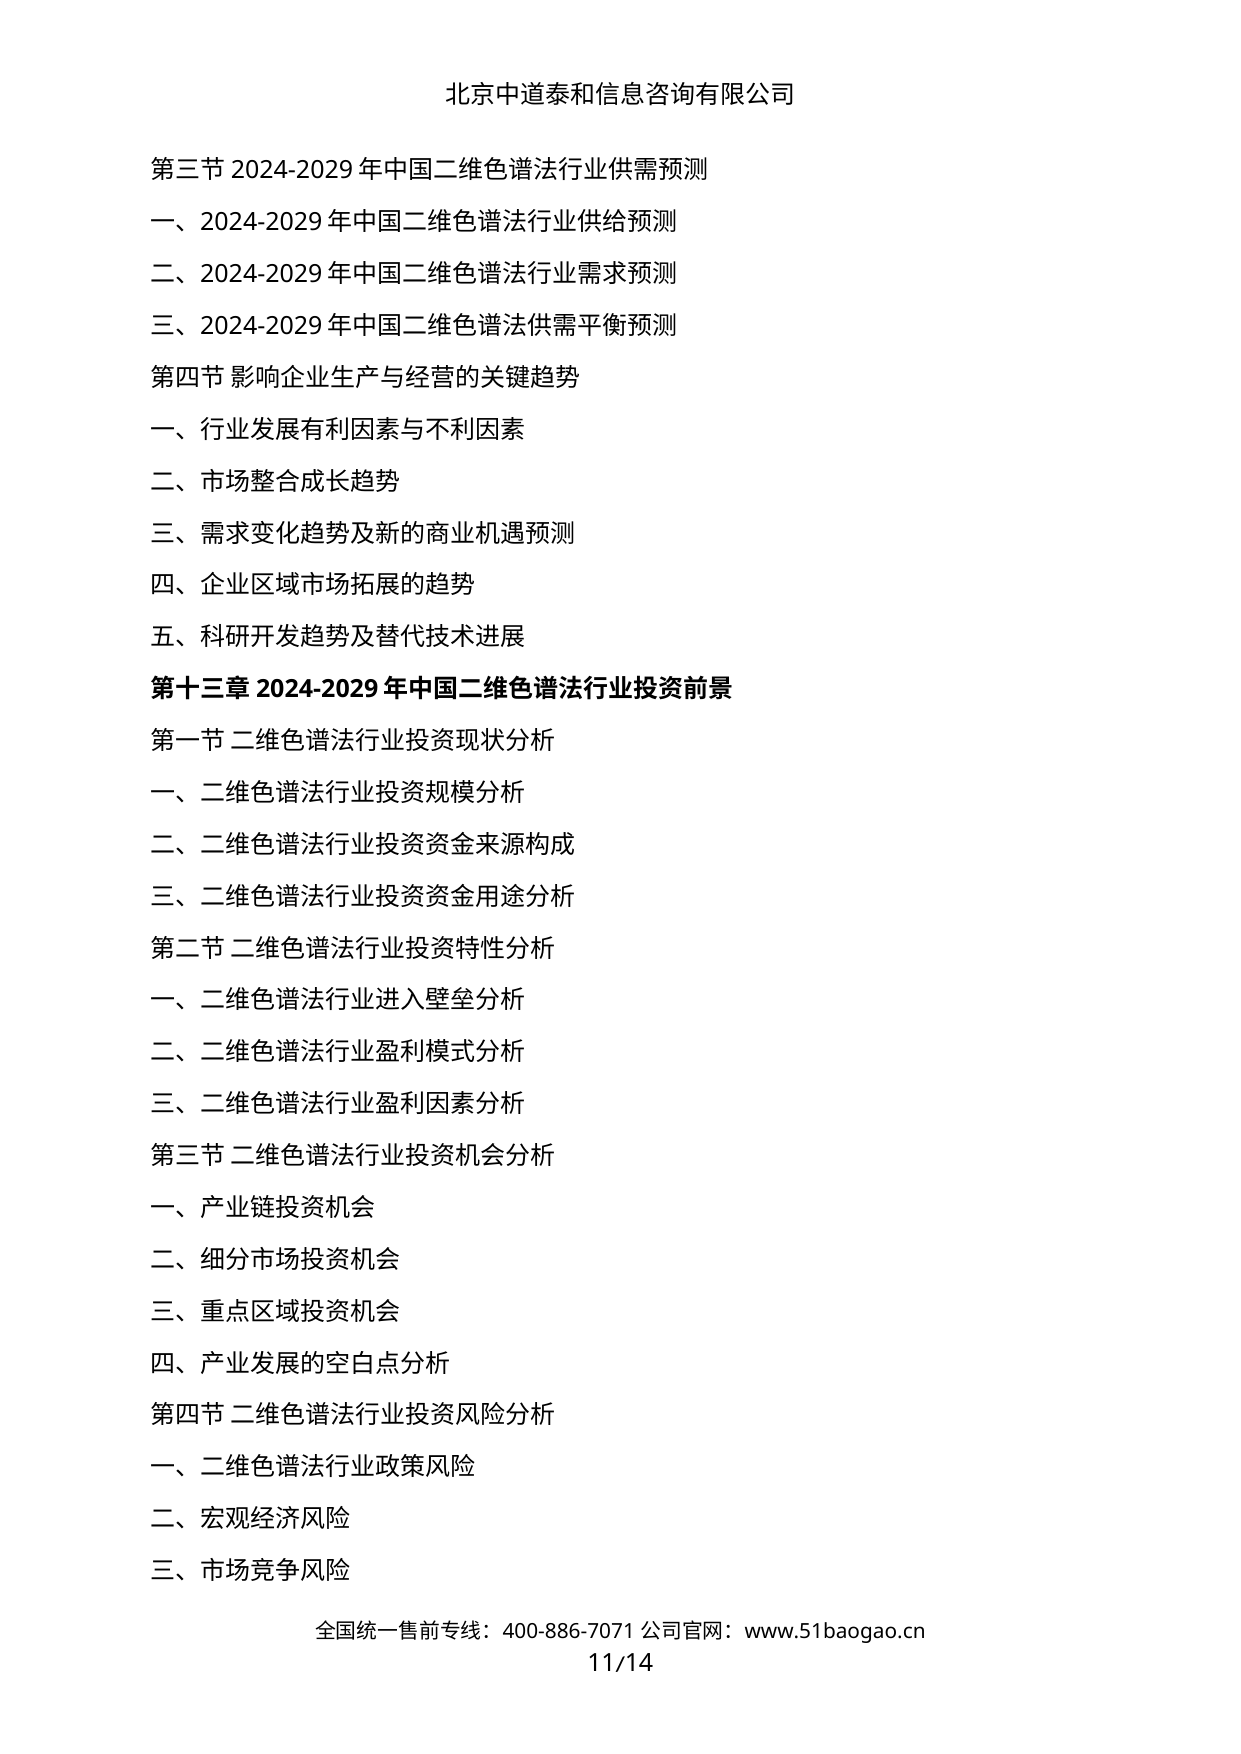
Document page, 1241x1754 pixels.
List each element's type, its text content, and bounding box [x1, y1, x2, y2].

text 第四节 二维色谱法行业投资风险分析 [150, 1395, 1090, 1431]
text 一、二维色谱法行业进入壁垒分析 [150, 980, 1090, 1016]
text 二、市场整合成长趋势 [150, 461, 1090, 497]
text 第二节 二维色谱法行业投资特性分析 [150, 928, 1090, 964]
text 三、需求变化趋势及新的商业机遇预测 [150, 513, 1090, 549]
text 第一节 二维色谱法行业投资现状分析 [150, 721, 1090, 757]
text 第三节 2024-2029年中国二维色谱法行业供需预测 [150, 150, 1090, 186]
text 二、宏观经济风险 [150, 1499, 1090, 1535]
text 一、2024-2029年中国二维色谱法行业供给预测 [150, 202, 1090, 238]
text 三、重点区域投资机会 [150, 1291, 1090, 1327]
text 第十三章 2024-2029年中国二维色谱法行业投资前景 [150, 669, 1090, 705]
text 第四节 影响企业生产与经营的关键趋势 [150, 357, 1090, 394]
text 五、科研开发趋势及替代技术进展 [150, 617, 1090, 653]
text 四、产业发展的空白点分析 [150, 1343, 1090, 1379]
text 四、企业区域市场拓展的趋势 [150, 565, 1090, 601]
text 三、二维色谱法行业盈利因素分析 [150, 1084, 1090, 1120]
text 二、2024-2029年中国二维色谱法行业需求预测 [150, 254, 1090, 290]
text 三、二维色谱法行业投资资金用途分析 [150, 876, 1090, 912]
text 一、行业发展有利因素与不利因素 [150, 409, 1090, 446]
text 一、产业链投资机会 [150, 1187, 1090, 1224]
text 一、二维色谱法行业政策风险 [150, 1447, 1090, 1483]
text 第三节 二维色谱法行业投资机会分析 [150, 1136, 1090, 1172]
text 三、市场竞争风险 [150, 1551, 1090, 1587]
text 一、二维色谱法行业投资规模分析 [150, 772, 1090, 809]
text 二、二维色谱法行业投资资金来源构成 [150, 824, 1090, 861]
text 二、细分市场投资机会 [150, 1239, 1090, 1276]
text 三、2024-2029年中国二维色谱法供需平衡预测 [150, 306, 1090, 342]
text 二、二维色谱法行业盈利模式分析 [150, 1032, 1090, 1068]
